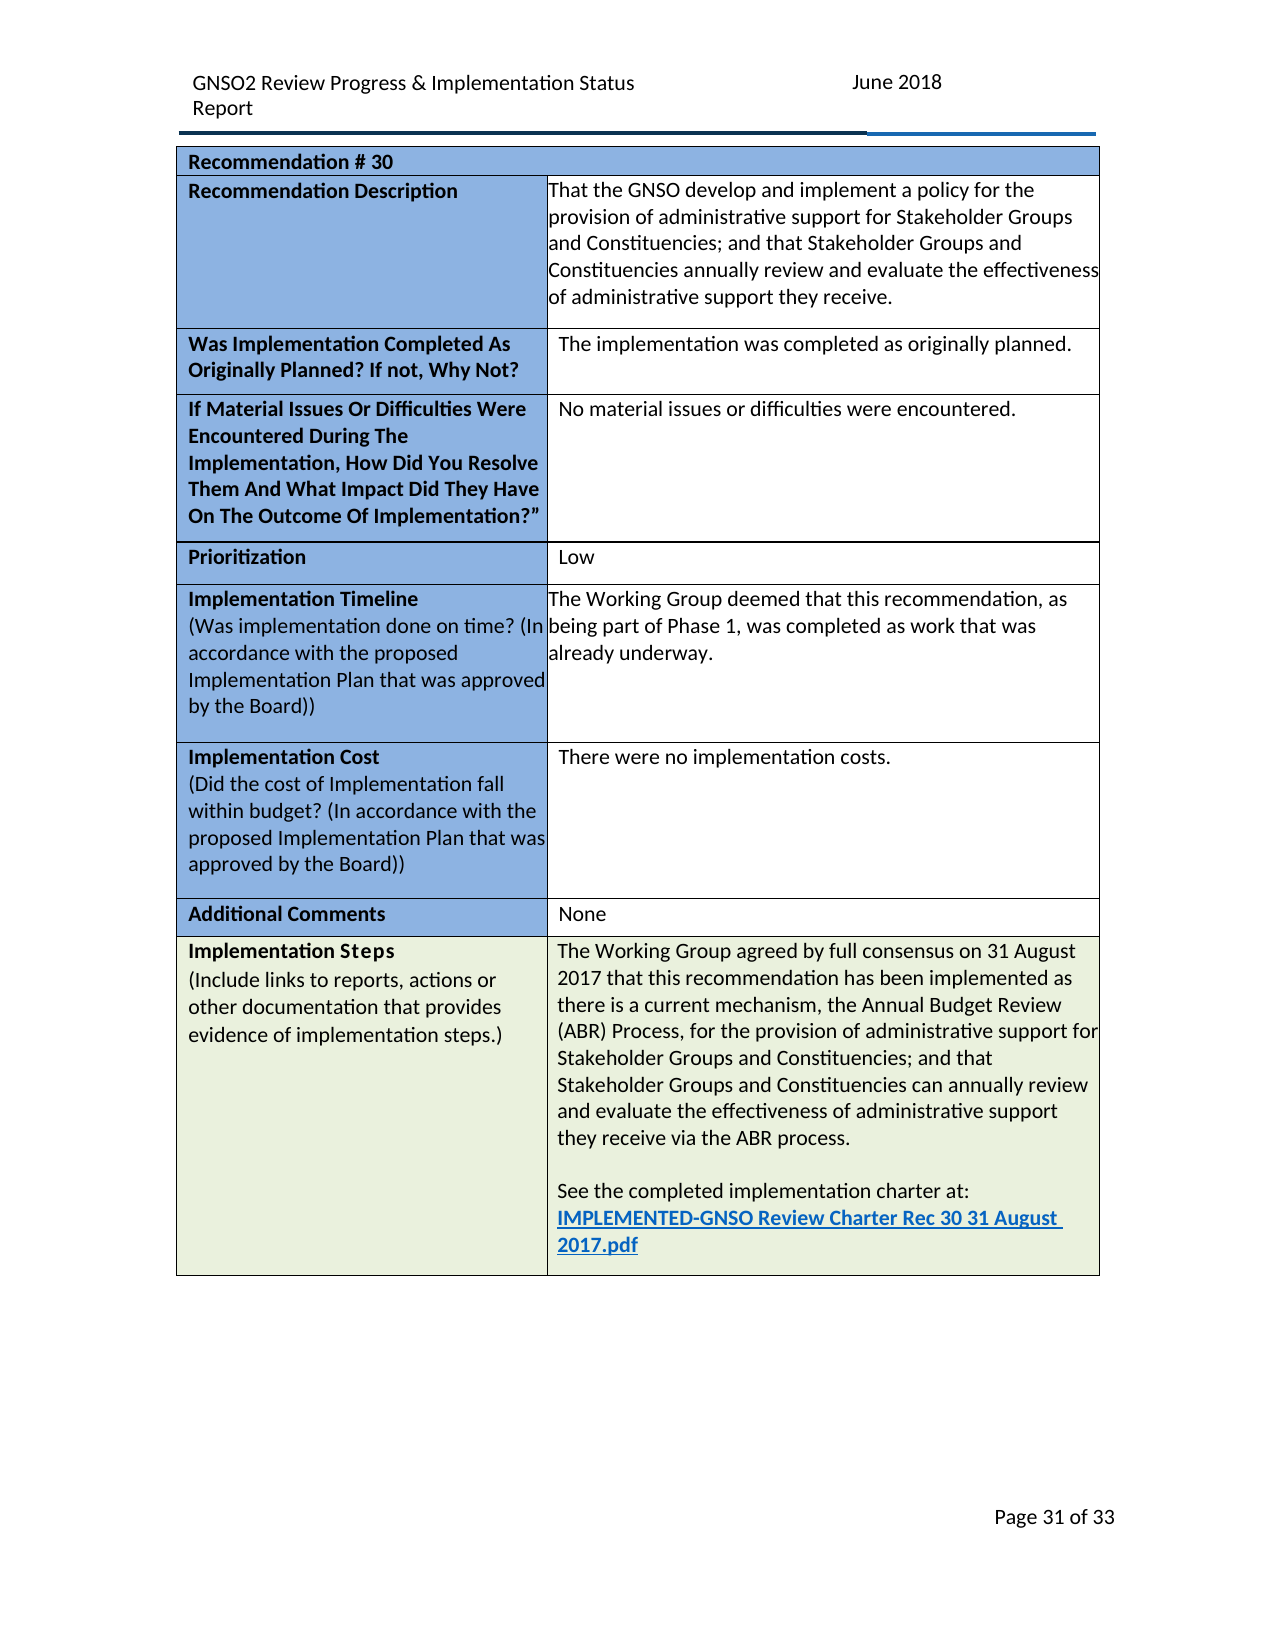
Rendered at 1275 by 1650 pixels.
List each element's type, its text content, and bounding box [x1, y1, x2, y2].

table_cell Low [548, 543, 1099, 584]
table_cell The Working Group agreed by full consensus on 31 August 2017 that this recommendation has been implemented as there is a current mechanism, the Annual Budget Review (ABR) Process, for the provision of administrative support for Stakeholder Groups and Constituencies; and that Stakeholder Groups and Constituencies can annually review and evaluate the effectiveness of administrative support they receive via the ABR process. See the completed implementation charter at: IMPLEMENTED-GNSO Review Charter Rec 30 31 August 2017.pdf﻿ [548, 937, 1099, 1275]
table_cell The implementation was completed as originally planned. [548, 329, 1099, 394]
table_cell Recommendation Description [177, 176, 547, 328]
table_cell The Working Group deemed that this recommendation, as being part of Phase 1, was completed as work that was already underway. [548, 585, 1099, 742]
table_cell Was Implementation Completed As Originally Planned? If not, Why Not? [177, 329, 547, 394]
table_header Recommendation # 30 [177, 147, 1099, 175]
table_cell There were no implementation costs. [548, 743, 1099, 898]
table_cell Implementation Cost (Did the cost of Implementation fall within budget? (In accordance with the proposed Implementation Plan that was approved by the Board)) [177, 743, 547, 898]
table_cell None [548, 899, 1099, 936]
table_cell If Material Issues Or Difficulties Were Encountered During The Implementation, How Did You Resolve Them And What Impact Did They Have On The Outcome Of Implementation?” [177, 395, 547, 541]
table_cell Implementation Steps (Include links to reports, actions or other documentation that provides evidence of implementation steps.) [177, 937, 547, 1275]
table_cell That the GNSO develop and implement a policy for the provision of administrative support for Stakeholder Groups and Constituencies; and that Stakeholder Groups and Constituencies annually review and evaluate the effectiveness of administrative support they receive. [548, 176, 1099, 328]
table_cell Implementation Timeline (Was implementation done on time? (In accordance with the proposed Implementation Plan that was approved by the Board)) [177, 585, 547, 742]
table_cell Prioritization [177, 543, 547, 584]
table_cell Additional Comments [177, 899, 547, 936]
table_cell No material issues or difficulties were encountered. [548, 395, 1099, 541]
